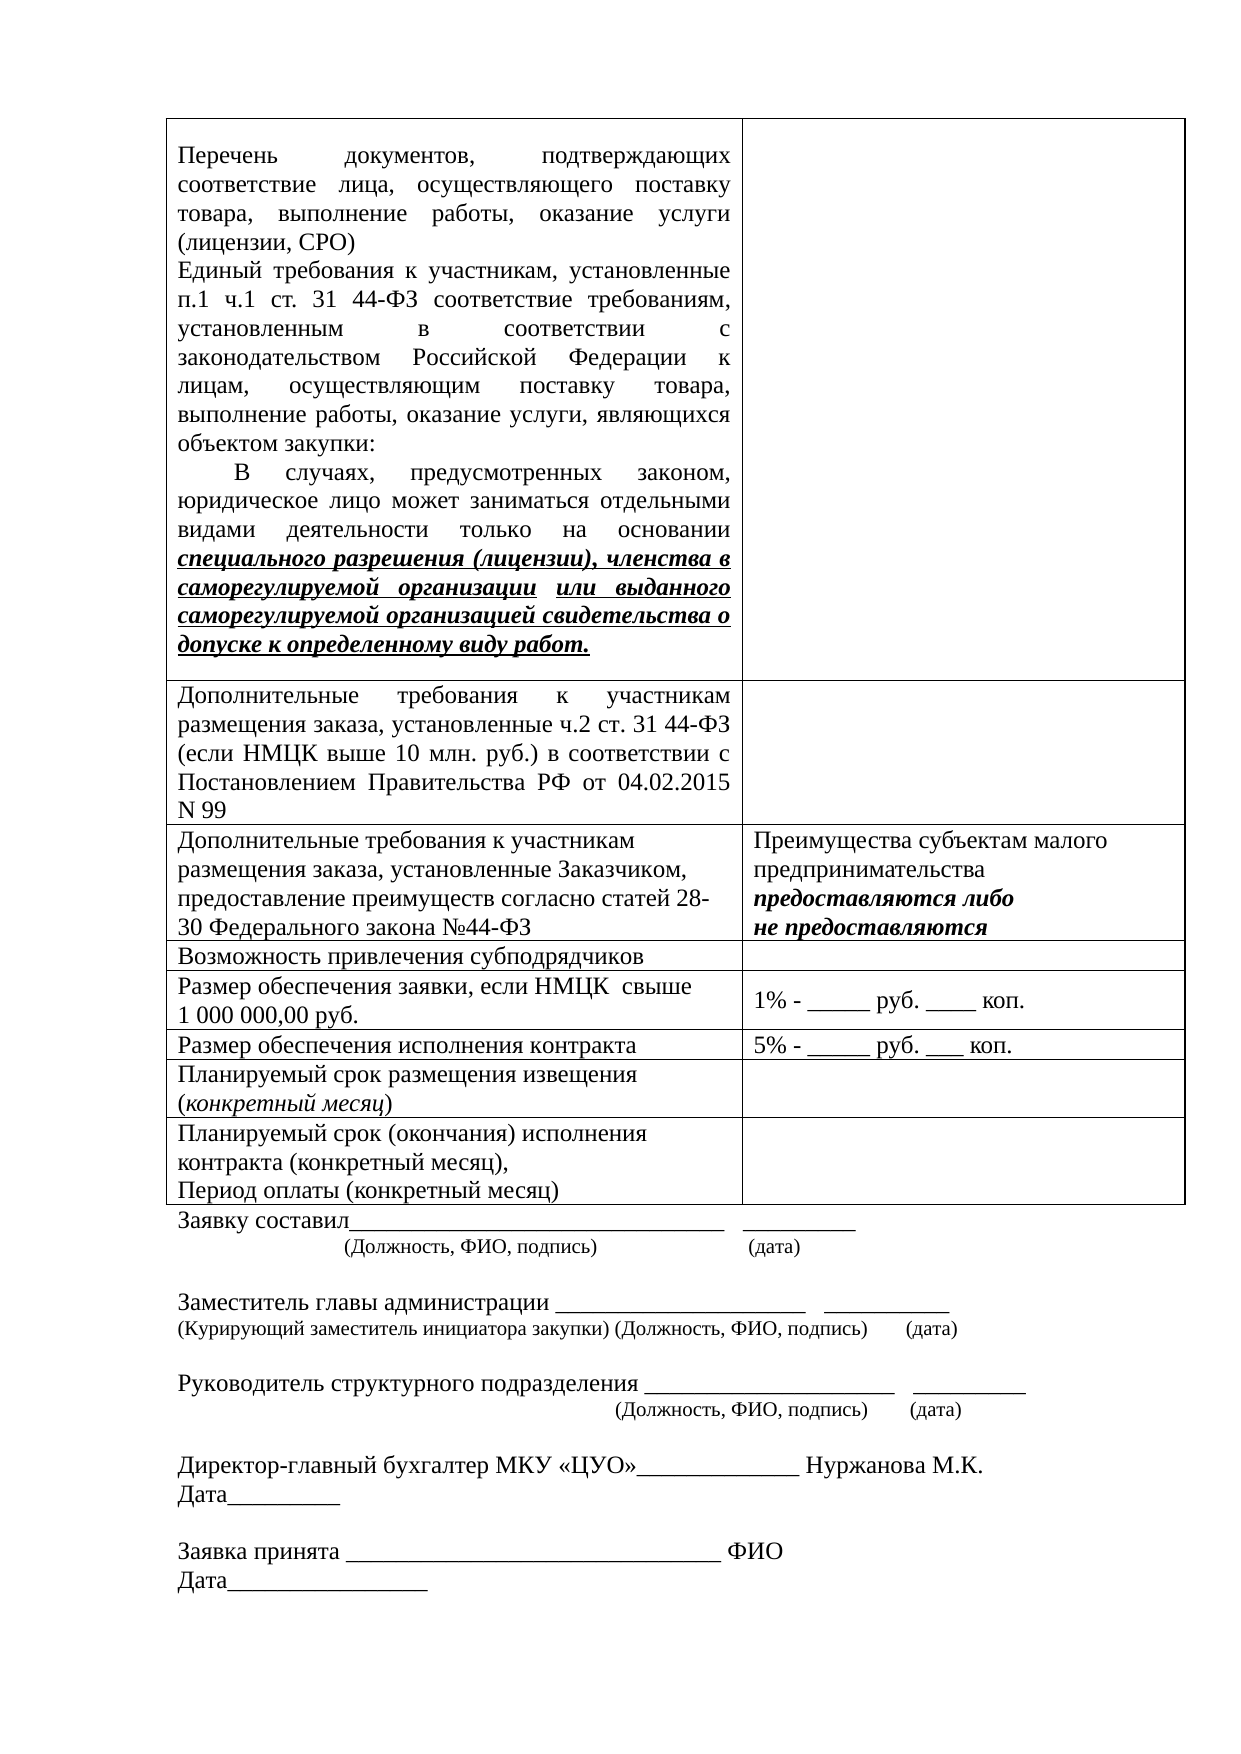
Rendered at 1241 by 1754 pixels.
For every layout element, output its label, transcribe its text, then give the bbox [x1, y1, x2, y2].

table_cell Размер обеспечения заявки, если НМЦК свыше 1 000 000,00 руб. [167, 971, 742, 1029]
table_cell Планируемый срок размещения извещения (конкретный месяц) [167, 1060, 742, 1117]
table_cell 5% - _____ руб. ___ коп. [743, 1030, 1184, 1058]
table_cell Перечень документов, подтверждающих соответствие лица, осуществляющего поставку товара, выполнение работы, оказание услуги (лицензии, СРО) Единый требования к участникам, установленные п.1 ч.1 ст. 31 44-ФЗ соответствие требованиям, установленным в соответствии с законодательством Российской Федерации к лицам, осуществляющим поставку товара, выполнение работы, оказание услуги, являющихся объектом закупки: В случаях, предусмотренных законом, юридическое лицо может заниматься отдельными видами деятельности только на основании специального разрешения (лицензии), членства в саморегулируемой организации или выданного саморегулируемой организацией свидетельства о допуске к определенному виду работ. [167, 119, 742, 679]
text Руководитель структурного подразделения ____________________ _________ [177, 1368, 1152, 1397]
text Заявка принята ______________________________ ФИО [177, 1536, 1152, 1565]
text (Курирующий заместитель инициатора закупки) (Должность, ФИО, подпись) (дата) [177, 1316, 1152, 1340]
table_cell [743, 119, 1184, 679]
text Дата________________ [177, 1565, 1152, 1594]
table_cell Дополнительные требования к участникам размещения заказа, установленные Заказчиком, предоставление преимуществ согласно статей 28-30 Федерального закона №44-ФЗ [167, 825, 742, 940]
text Заявку составил______________________________ _________ [177, 1205, 1152, 1234]
text (Должность, ФИО, подпись) (дата) [177, 1234, 1152, 1258]
table_cell [743, 681, 1184, 824]
table_cell 1% - _____ руб. ____ коп. [743, 971, 1184, 1029]
table_cell Возможность привлечения субподрядчиков [167, 941, 742, 970]
table_cell [743, 1118, 1184, 1204]
table_cell Планируемый срок (окончания) исполнения контракта (конкретный месяц), Период оплаты (конкретный месяц) [167, 1118, 742, 1204]
table_cell Преимущества субъектам малого предпринимательства предоставляются либо не предоставляются [743, 825, 1184, 940]
table_cell Дополнительные требования к участникам размещения заказа, установленные ч.2 ст. 31 44-ФЗ (если НМЦК выше 10 млн. руб.) в соответствии с Постановлением Правительства РФ от 04.02.2015 N 99 [167, 681, 742, 824]
table_cell Размер обеспечения исполнения контракта [167, 1030, 742, 1058]
text Заместитель главы администрации ____________________ __________ [177, 1287, 1152, 1316]
table_cell [743, 941, 1184, 970]
text (Должность, ФИО, подпись) (дата) [177, 1397, 1152, 1421]
text Директор-главный бухгалтер МКУ «ЦУО»_____________ Нуржанова М.К. Дата_________ [177, 1450, 1152, 1507]
table_cell [743, 1060, 1184, 1117]
